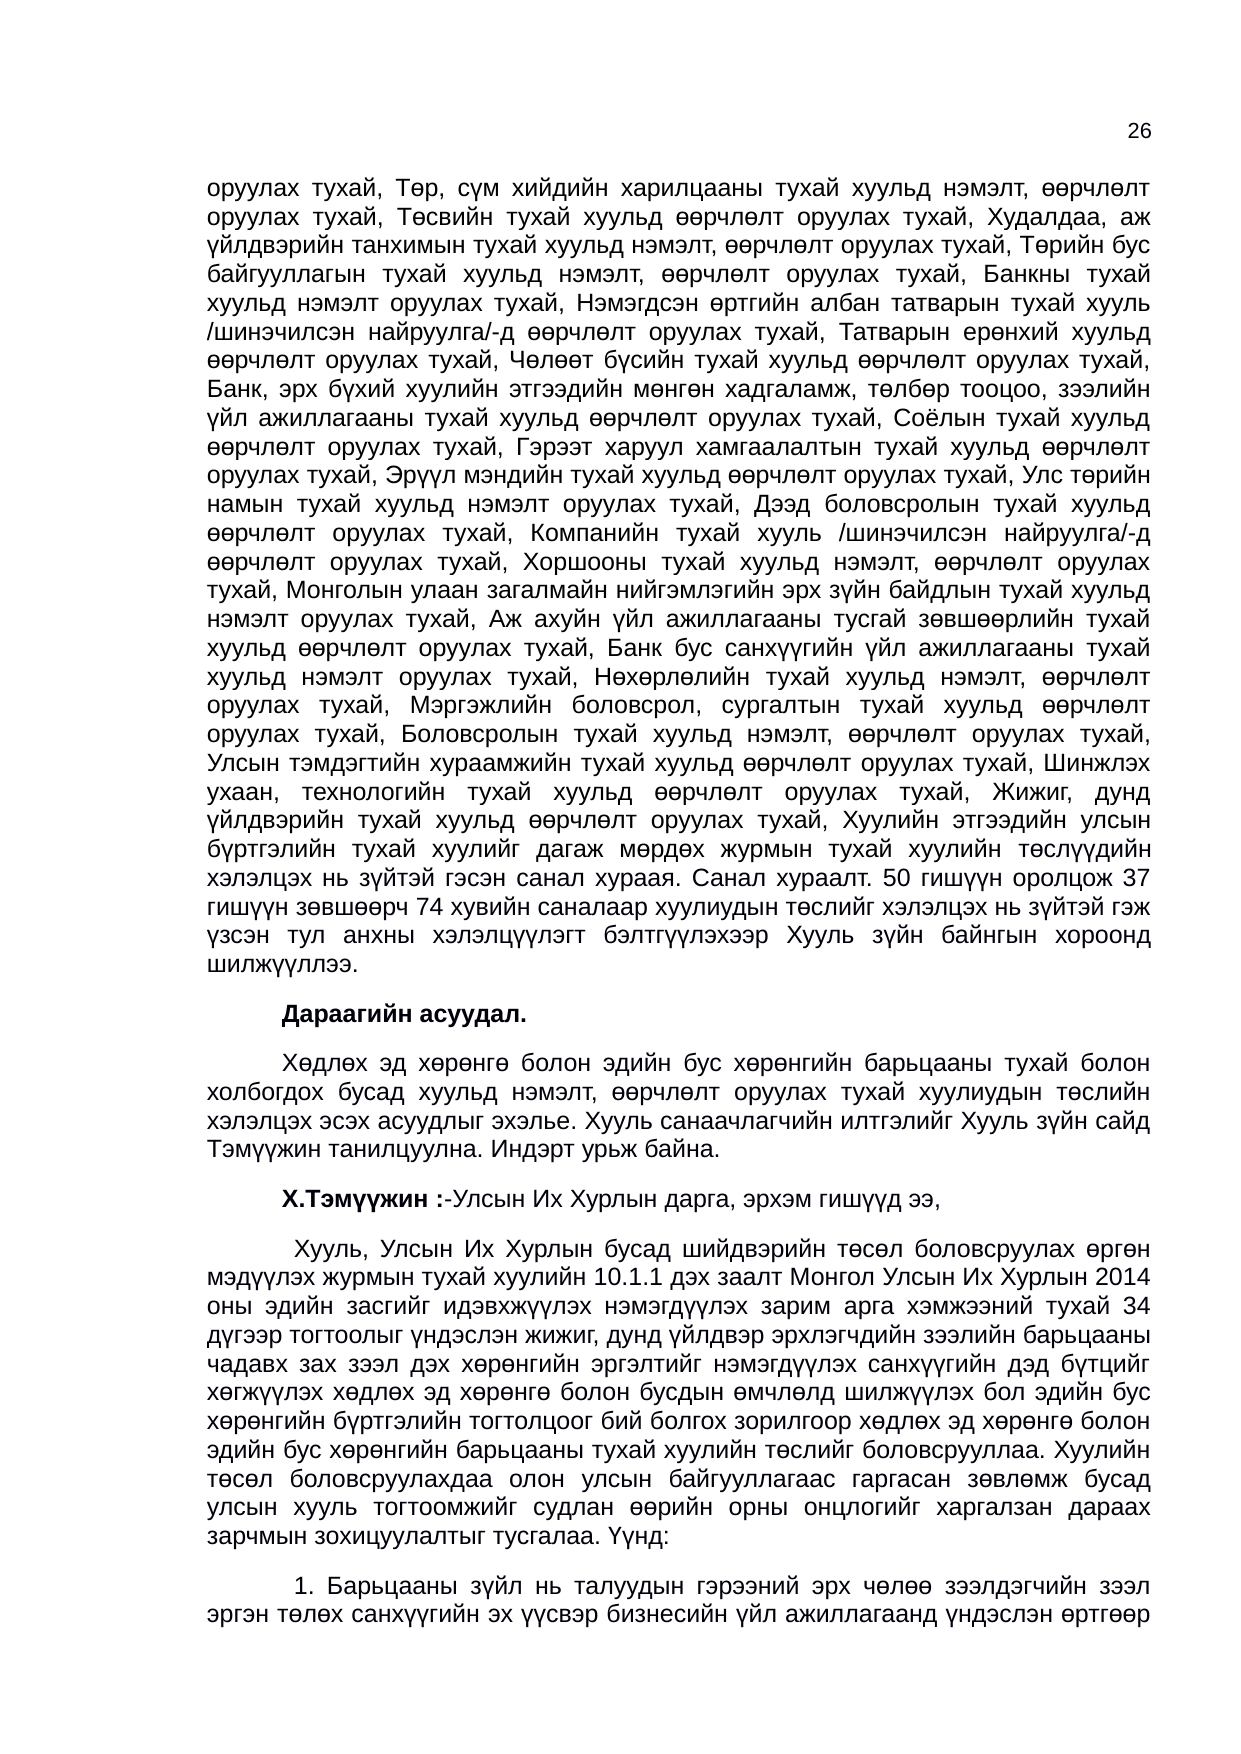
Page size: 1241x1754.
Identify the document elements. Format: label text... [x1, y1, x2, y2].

text Хөдлөх эд хөрөнгө болон эдийн бус хөрөнгийн барьцааны тухай болон холбогдох бусад хуульд нэмэлт, өөрчлөлт оруулах тухай хуулиудын төслийн хэлэлцэх эсэх асуудлыг эхэлье. Хууль санаачлагчийн илтгэлийг Хууль зүйн сайд Тэмүүжин танилцуулна. Индэрт урьж байна. [207, 1048, 1152, 1163]
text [207, 1571, 1152, 1628]
text Дараагийн асуудал. [207, 999, 1152, 1027]
text Х.Тэмүүжин :-Улсын Их Хурлын дарга, эрхэм гишүүд ээ, [207, 1184, 1152, 1213]
text Байнгын хорооны саналаар Хуулийн этгээдийн улсын бүртгэлийн тухай хуулийг хүчингүй болсонд тооцох тухай, Улсын бүртгэлийн ерөнхий хуульд өөрчлөлт оруулах тухай, Үйлдвэрчний эвлэлүүдийн эрхийн тухай хуульд нэмэлт, өөрчлөлт оруулах тухай, Нягтлан бодох бүртгэлийн тухай хуульд өөрчлөлт оруулах тухай, Төр, сүм хийдийн харилцааны тухай хуульд нэмэлт, өөрчлөлт оруулах тухай, Төсвийн тухай хуульд өөрчлөлт оруулах тухай, Худалдаа, аж үйлдвэрийн танхимын тухай хуульд нэмэлт, өөрчлөлт оруулах тухай, Төрийн бус байгууллагын тухай хуульд нэмэлт, өөрчлөлт оруулах тухай, Банкны тухай хуульд нэмэлт оруулах тухай, Нэмэгдсэн өртгийн албан татварын тухай хууль /шинэчилсэн найруулга/-д өөрчлөлт оруулах тухай, Татварын ерөнхий хуульд өөрчлөлт оруулах тухай, Чөлөөт бүсийн тухай хуульд өөрчлөлт оруулах тухай, Банк, эрх бүхий хуулийн этгээдийн мөнгөн хадгаламж, төлбөр тооцоо, зээлийн үйл ажиллагааны тухай хуульд өөрчлөлт оруулах тухай, Соёлын тухай хуульд өөрчлөлт оруулах тухай, Гэрээт харуул хамгаалалтын тухай хуульд өөрчлөлт оруулах тухай, Эрүүл мэндийн тухай хуульд өөрчлөлт оруулах тухай, Улс төрийн намын тухай хуульд нэмэлт оруулах тухай, Дээд боловсролын тухай хуульд өөрчлөлт оруулах тухай, Компанийн тухай хууль /шинэчилсэн найруулга/-д өөрчлөлт оруулах тухай, Хоршооны тухай хуульд нэмэлт, өөрчлөлт оруулах тухай, Монголын улаан загалмайн нийгэмлэгийн эрх зүйн байдлын тухай хуульд нэмэлт оруулах тухай, Аж ахуйн үйл ажиллагааны тусгай зөвшөөрлийн тухай хуульд өөрчлөлт оруулах тухай, Банк бус санхүүгийн үйл ажиллагааны тухай хуульд нэмэлт оруулах тухай, Нөхөрлөлийн тухай хуульд нэмэлт, өөрчлөлт оруулах тухай, Мэргэжлийн боловсрол, сургалтын тухай хуульд өөрчлөлт оруулах тухай, Боловсролын тухай хуульд нэмэлт, өөрчлөлт оруулах тухай, Улсын тэмдэгтийн хураамжийн тухай хуульд өөрчлөлт оруулах тухай, Шинжлэх ухаан, технологийн тухай хуульд өөрчлөлт оруулах тухай, Жижиг, дунд үйлдвэрийн тухай хуульд өөрчлөлт оруулах тухай, Хуулийн этгээдийн улсын бүртгэлийн тухай хуулийг дагаж мөрдөх журмын тухай хуулийн төслүүдийн хэлэлцэх нь зүйтэй гэсэн санал хураая. Санал хураалт. 50 гишүүн оролцож 37 гишүүн зөвшөөрч 74 хувийн саналаар хуулиудын төслийг хэлэлцэх нь зүйтэй гэж үзсэн тул анхны хэлэлцүүлэгт бэлтгүүлэхээр Хууль зүйн байнгын хороонд шилжүүллээ. [207, 834, 1152, 978]
text Хууль, Улсын Их Хурлын бусад шийдвэрийн төсөл боловсруулах өргөн мэдүүлэх журмын тухай хуулийн 10.1.1 дэх заалт Монгол Улсын Их Хурлын 2014 оны эдийн засгийг идэвхжүүлэх нэмэгдүүлэх зарим арга хэмжээний тухай 34 дүгээр тогтоолыг үндэслэн жижиг, дунд үйлдвэр эрхлэгчдийн зээлийн барьцааны чадавх зах зээл дэх хөрөнгийн эргэлтийг нэмэгдүүлэх санхүүгийн дэд бүтцийг хөгжүүлэх хөдлөх эд хөрөнгө болон бусдын өмчлөлд шилжүүлэх бол эдийн бус хөрөнгийн бүртгэлийн тогтолцоог бий болгох зорилгоор хөдлөх эд хөрөнгө болон эдийн бус хөрөнгийн барьцааны тухай хуулийн төслийг боловсрууллаа. Хуулийн төсөл боловсруулахдаа олон улсын байгууллагаас гаргасан зөвлөмж бусад улсын хууль тогтоомжийг судлан өөрийн орны онцлогийг харгалзан дараах зарчмын зохицуулалтыг тусгалаа. Үүнд: [207, 1234, 1152, 1550]
